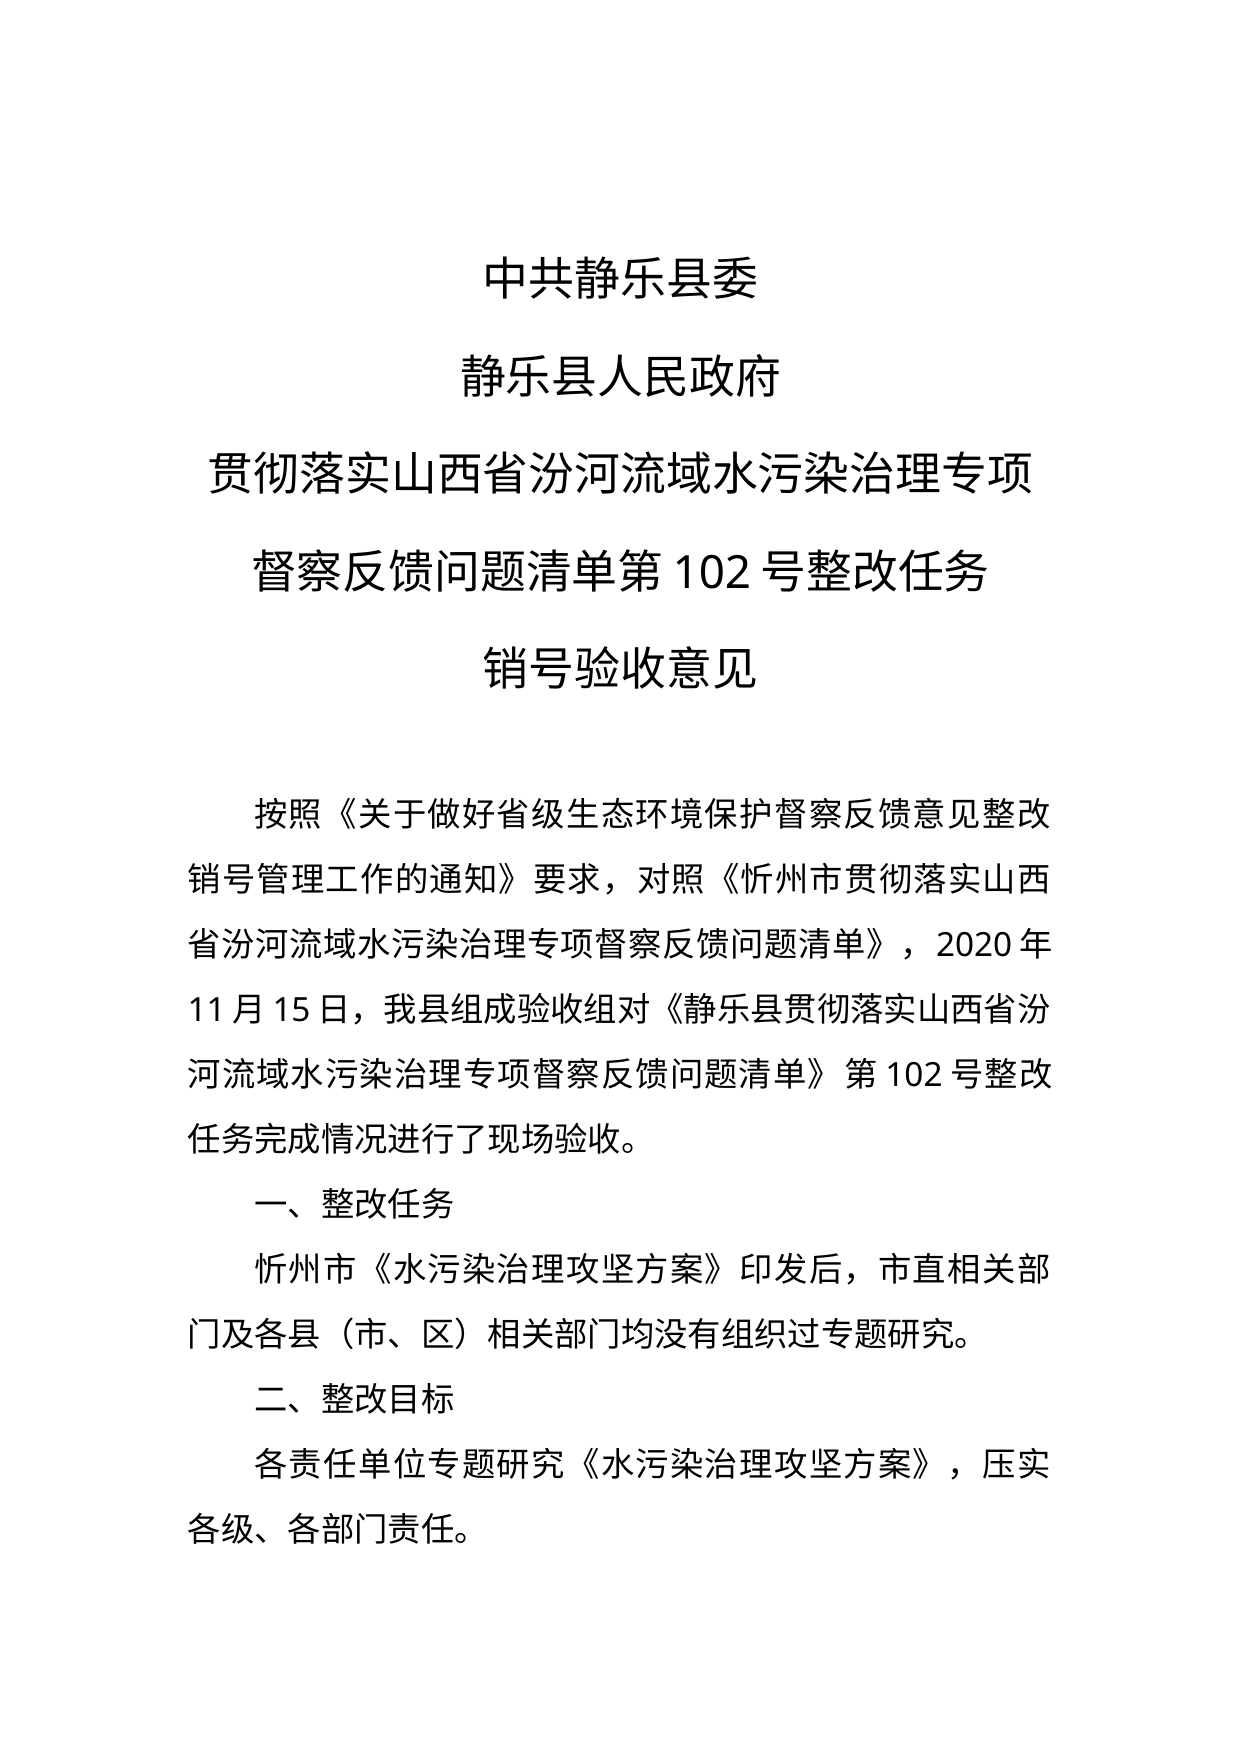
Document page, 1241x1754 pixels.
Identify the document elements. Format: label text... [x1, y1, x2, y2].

text 二、整改目标 [187, 1364, 1053, 1429]
text 贯彻落实山西省汾河流域水污染治理专项督察反馈问题清单第102号整改任务 [187, 422, 1053, 617]
text 按照《关于做好省级生态环境保护督察反馈意见整改销号管理工作的通知》要求，对照《忻州市贯彻落实山西省汾河流域水污染治理专项督察反馈问题清单》，2020年11月15日，我县组成验收组对《静乐县贯彻落实山西省汾河流域水污染治理专项督察反馈问题清单》第102号整改任务完成情况进行了现场验收。 [187, 779, 1053, 1169]
text 销号验收意见 [187, 617, 1053, 714]
text 中共静乐县委 [187, 227, 1053, 324]
text 静乐县人民政府 [187, 324, 1053, 422]
text 各责任单位专题研究《水污染治理攻坚方案》，压实各级、各部门责任。 [187, 1429, 1053, 1559]
text 一、整改任务 [187, 1169, 1053, 1234]
text 忻州市《水污染治理攻坚方案》印发后，市直相关部门及各县（市、区）相关部门均没有组织过专题研究。 [187, 1234, 1053, 1364]
